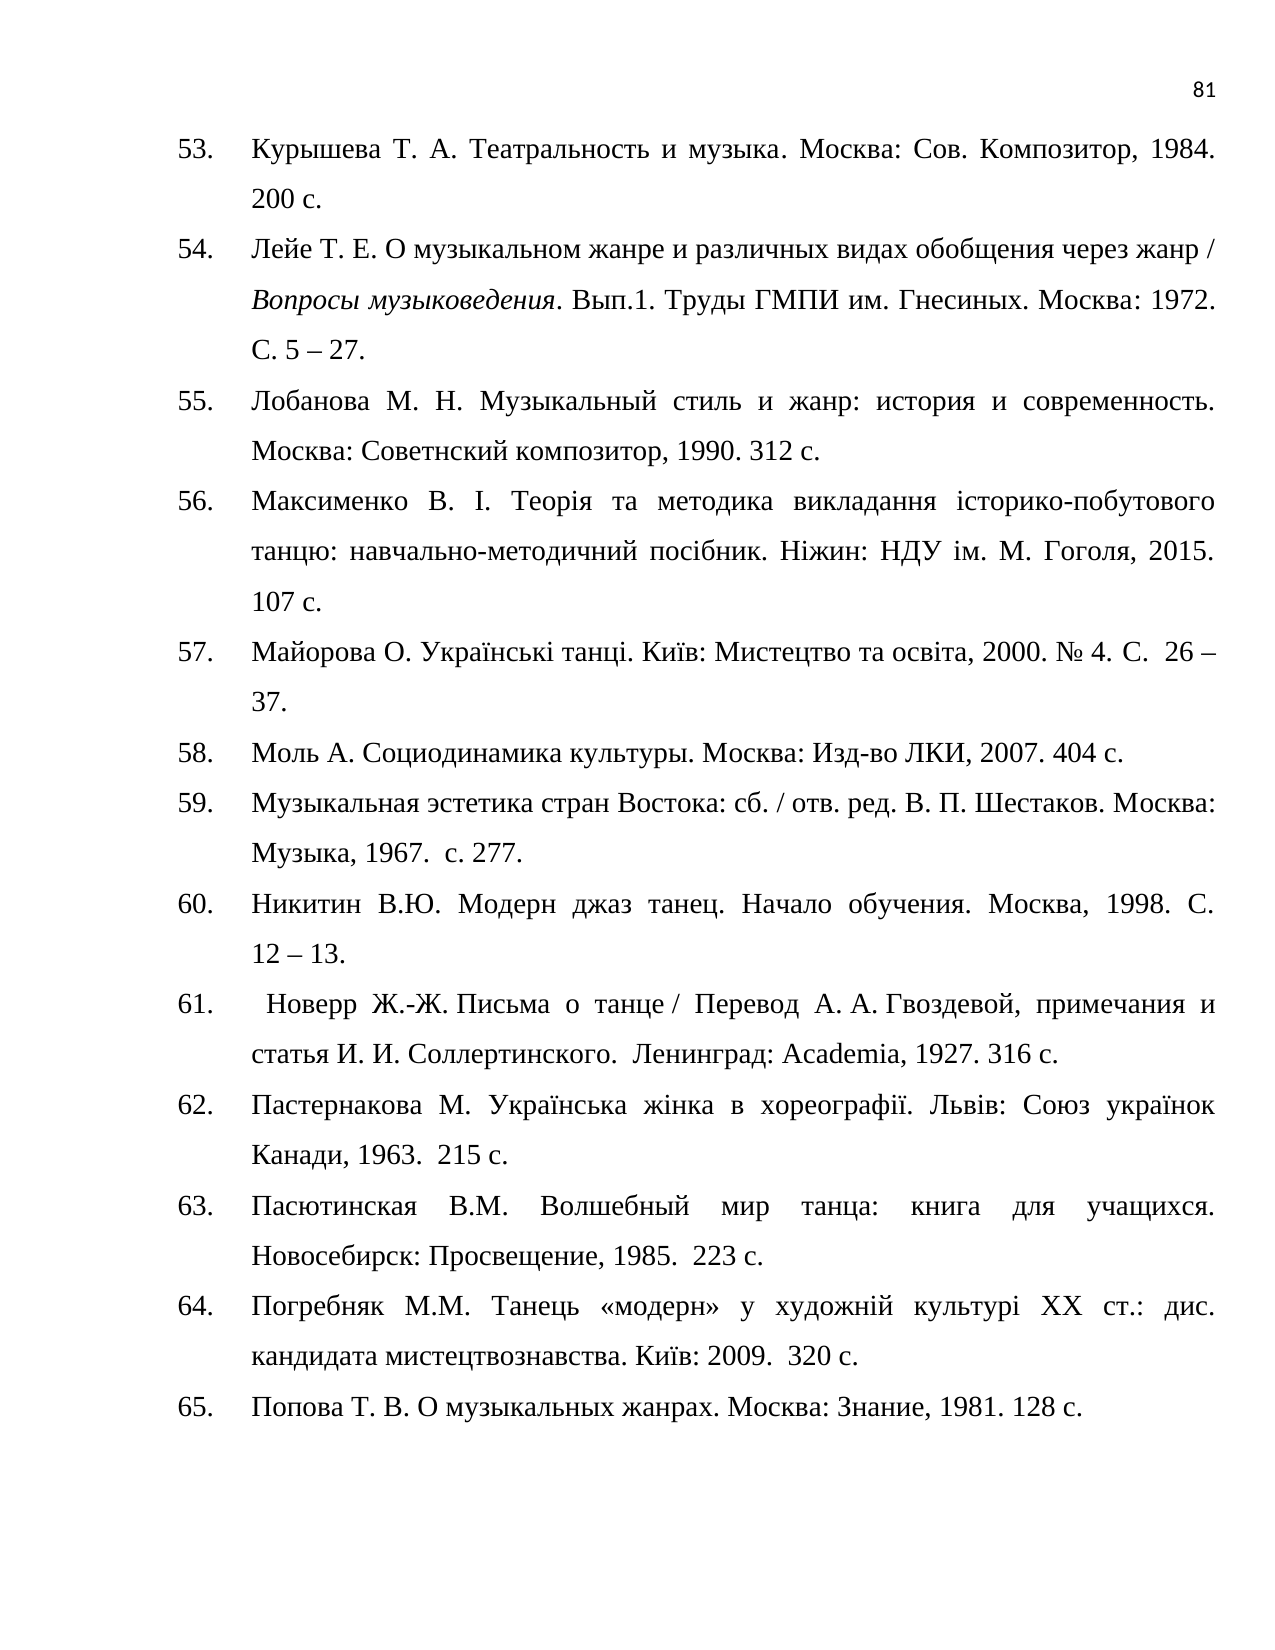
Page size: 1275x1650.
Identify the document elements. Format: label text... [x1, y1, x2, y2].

list Новерр Ж.-Ж. Письма о танце / Перевод А. А. Гвоздевой, примечания и статья И. И. Соллертинского. Ленинград: Academia, 1927. 316 с. [177, 986, 1216, 1070]
list Лейе Т. Е. О музыкальном жанре и различных видах обобщения через жанр / Вопросы музыковедения. Вып.1. Труды ГМПИ им. Гнесиных. Москва: 1972. С. 5 – 27. [177, 232, 1216, 366]
list Никитин В.Ю. Модерн джаз танец. Начало обучения. Москва, 1998. С. 12 – 13. [177, 886, 1216, 969]
list Лобанова М. Н. Музыкальный стиль и жанр: история и современность. Москва: Советнский композитор, 1990. 312 с. [177, 383, 1216, 466]
list Музыкальная эстетика стран Востока: сб. / отв. ред. В. П. Шестаков. Москва: Музыка, 1967. с. 277. [177, 785, 1216, 869]
list Майорова О. Українські танці. Київ: Мистецтво та освіта, 2000. № 4. С. 26 – 37. [177, 634, 1216, 718]
list Пасютинская В.М. Волшебный мир танца: книга для учащихся. Новосебирск: Просвещение, 1985. 223 с. [177, 1188, 1216, 1271]
list Пастернакова М. Українська жінка в хореографії. Львів: Союз українок Канади, 1963. 215 с. [177, 1087, 1216, 1171]
list Курышева Т. А. Театральность и музыка. Москва: Сов. Композитор, 1984. 200 с. [177, 131, 1216, 215]
list Максименко В. І. Теорія та методика викладання історико-побутового танцю: навчально-методичний посібник. Ніжин: НДУ ім. М. Гоголя, 2015. 107 с. [177, 483, 1216, 617]
list Моль А. Социодинамика культуры. Москва: Изд-во ЛКИ, 2007. 404 с. [177, 735, 1216, 768]
list Погребняк М.М. Танець «модерн» у художній культурі ХХ ст.: дис. кандидата мистецтвознавства. Київ: 2009. 320 с. [177, 1288, 1216, 1372]
list Попова Т. В. О музыкальных жанрах. Москва: Знание, 1981. 128 с. [177, 1389, 1216, 1422]
